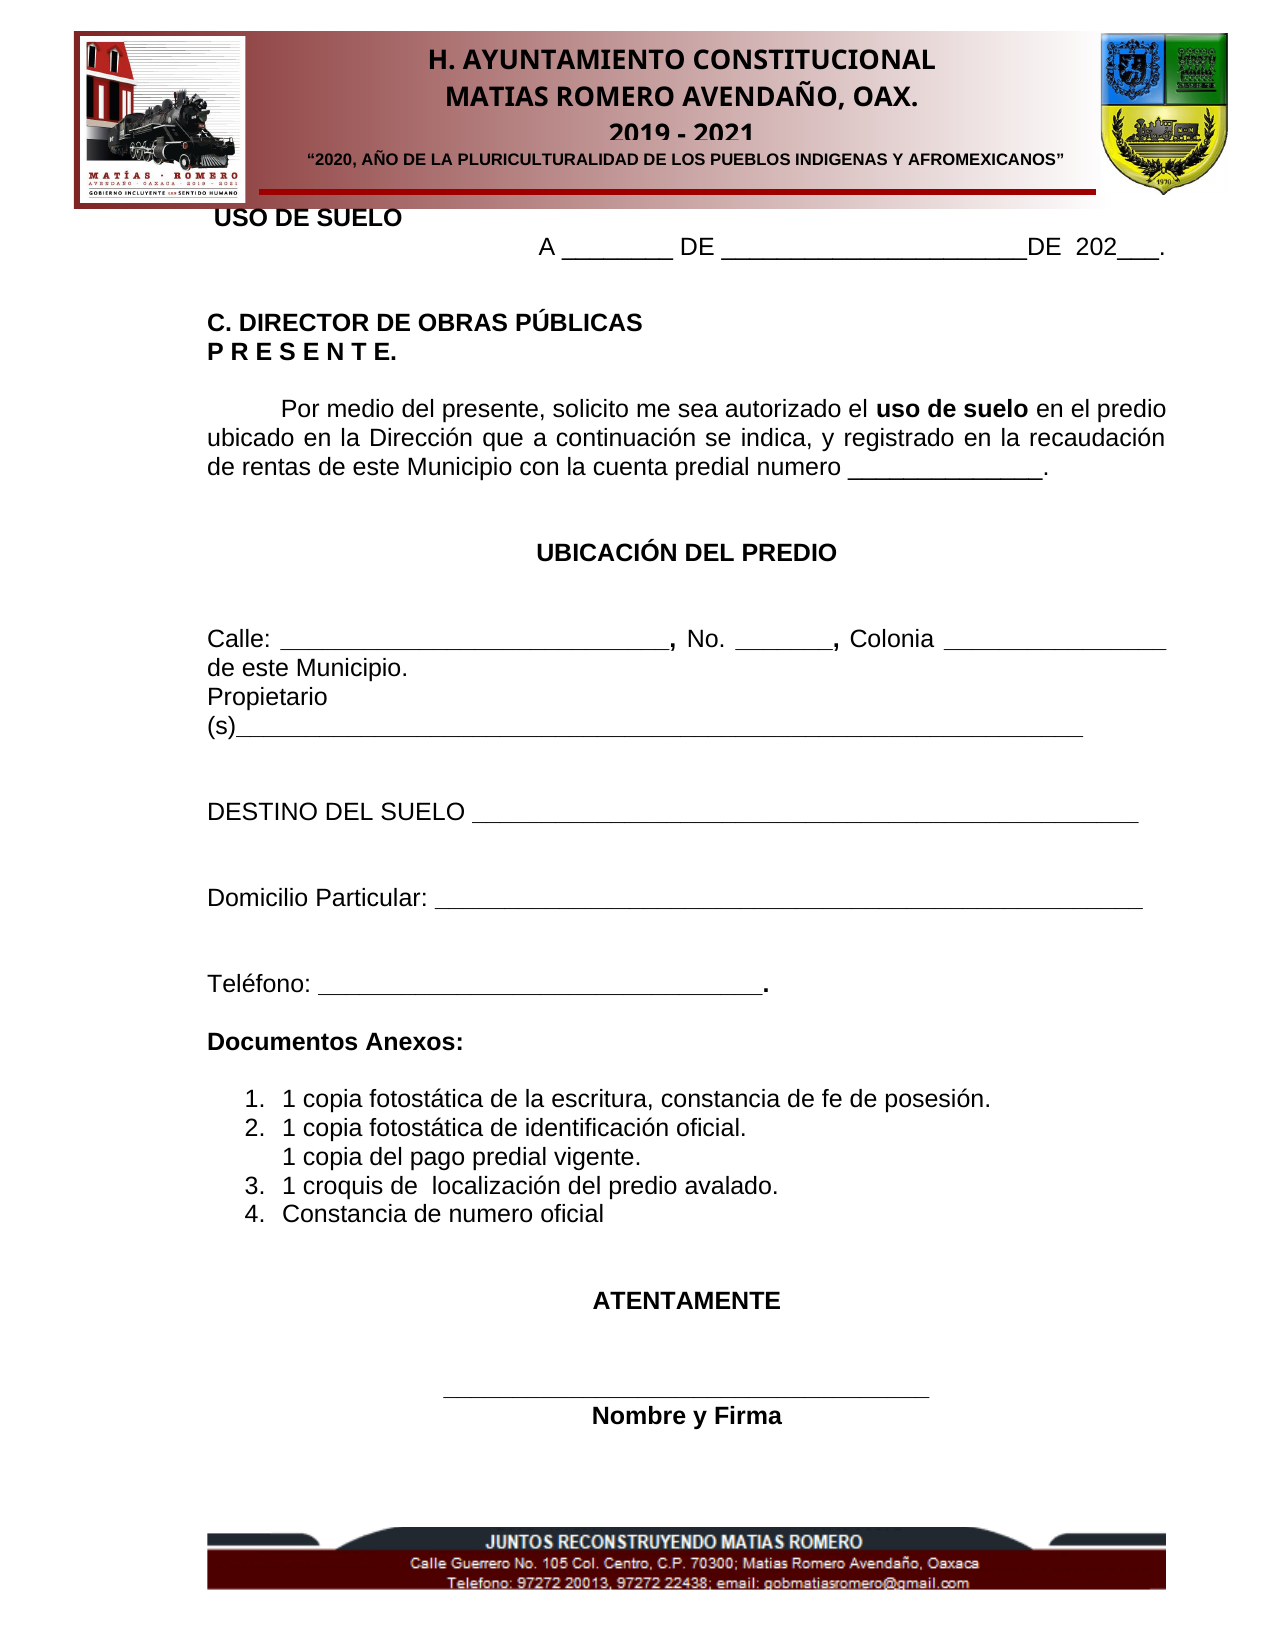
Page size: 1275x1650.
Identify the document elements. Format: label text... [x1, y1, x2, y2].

text C. DIRECTOR DE OBRAS PÚBLICAS [207, 308, 1167, 337]
list 1 croquis de localización del predio avalado. [244, 1171, 1167, 1199]
text P R E S E N T E. [207, 337, 1167, 366]
list 1 copia fotostática de la escritura, constancia de fe de posesión. [244, 1084, 1167, 1113]
text Teléfono: ________________________________. [207, 969, 1167, 998]
text Nombre y Firma [207, 1401, 1167, 1429]
text Propietario (s)_____________________________________________________________ [207, 682, 1167, 739]
text ___________________________________ [207, 1372, 1167, 1401]
picture [207, 1527, 1166, 1599]
text Documentos Anexos: [207, 1027, 1167, 1056]
text A ________ DE ______________________DE 202___. [207, 232, 1167, 260]
list 1 copia del pago predial vigente. [282, 1142, 1167, 1171]
picture [1100, 33, 1228, 195]
text ATENTAMENTE [207, 1286, 1167, 1314]
text Calle: ____________________________, No. _______, Colonia ________________ de este Municipio. [207, 624, 1167, 682]
picture [80, 36, 246, 203]
list 1 copia fotostática de identificación oficial. [244, 1113, 1167, 1142]
text USO DE SUELO [207, 203, 1167, 232]
text DESTINO DEL SUELO ________________________________________________ [207, 797, 1167, 826]
text Domicilio Particular: ___________________________________________________ [207, 883, 1167, 912]
list Constancia de numero oficial [244, 1199, 1167, 1228]
text UBICACIÓN DEL PREDIO [207, 538, 1167, 567]
text Por medio del presente, solicito me sea autorizado el uso de suelo en el predio ubicado en la Dirección que a continuación se indica, y registrado en la recaudación de rentas de este Municipio con la cuenta predial numero ______________. [207, 394, 1167, 481]
